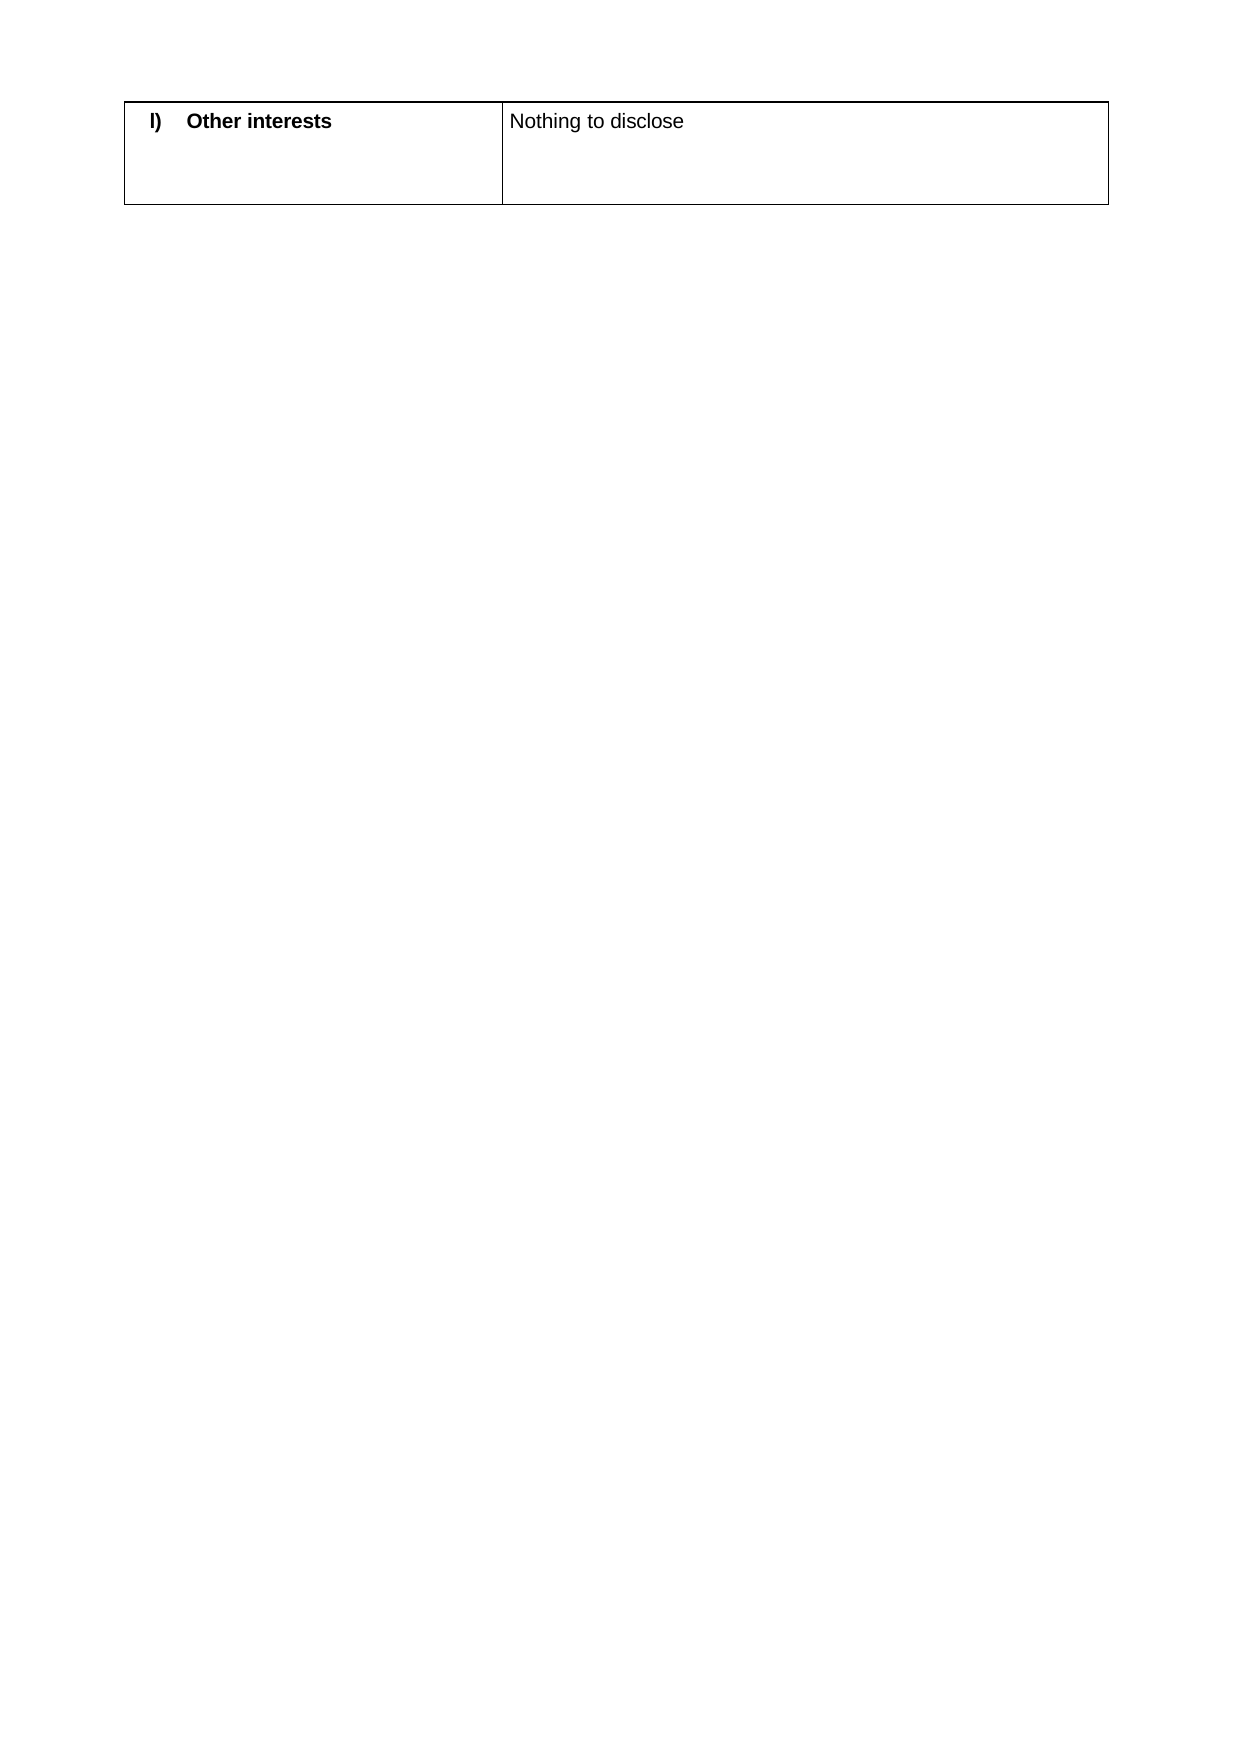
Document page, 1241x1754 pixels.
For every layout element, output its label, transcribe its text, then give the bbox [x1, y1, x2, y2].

table_cell Nothing to disclose [503, 103, 1108, 203]
table_cell l) Other interests [125, 103, 502, 203]
